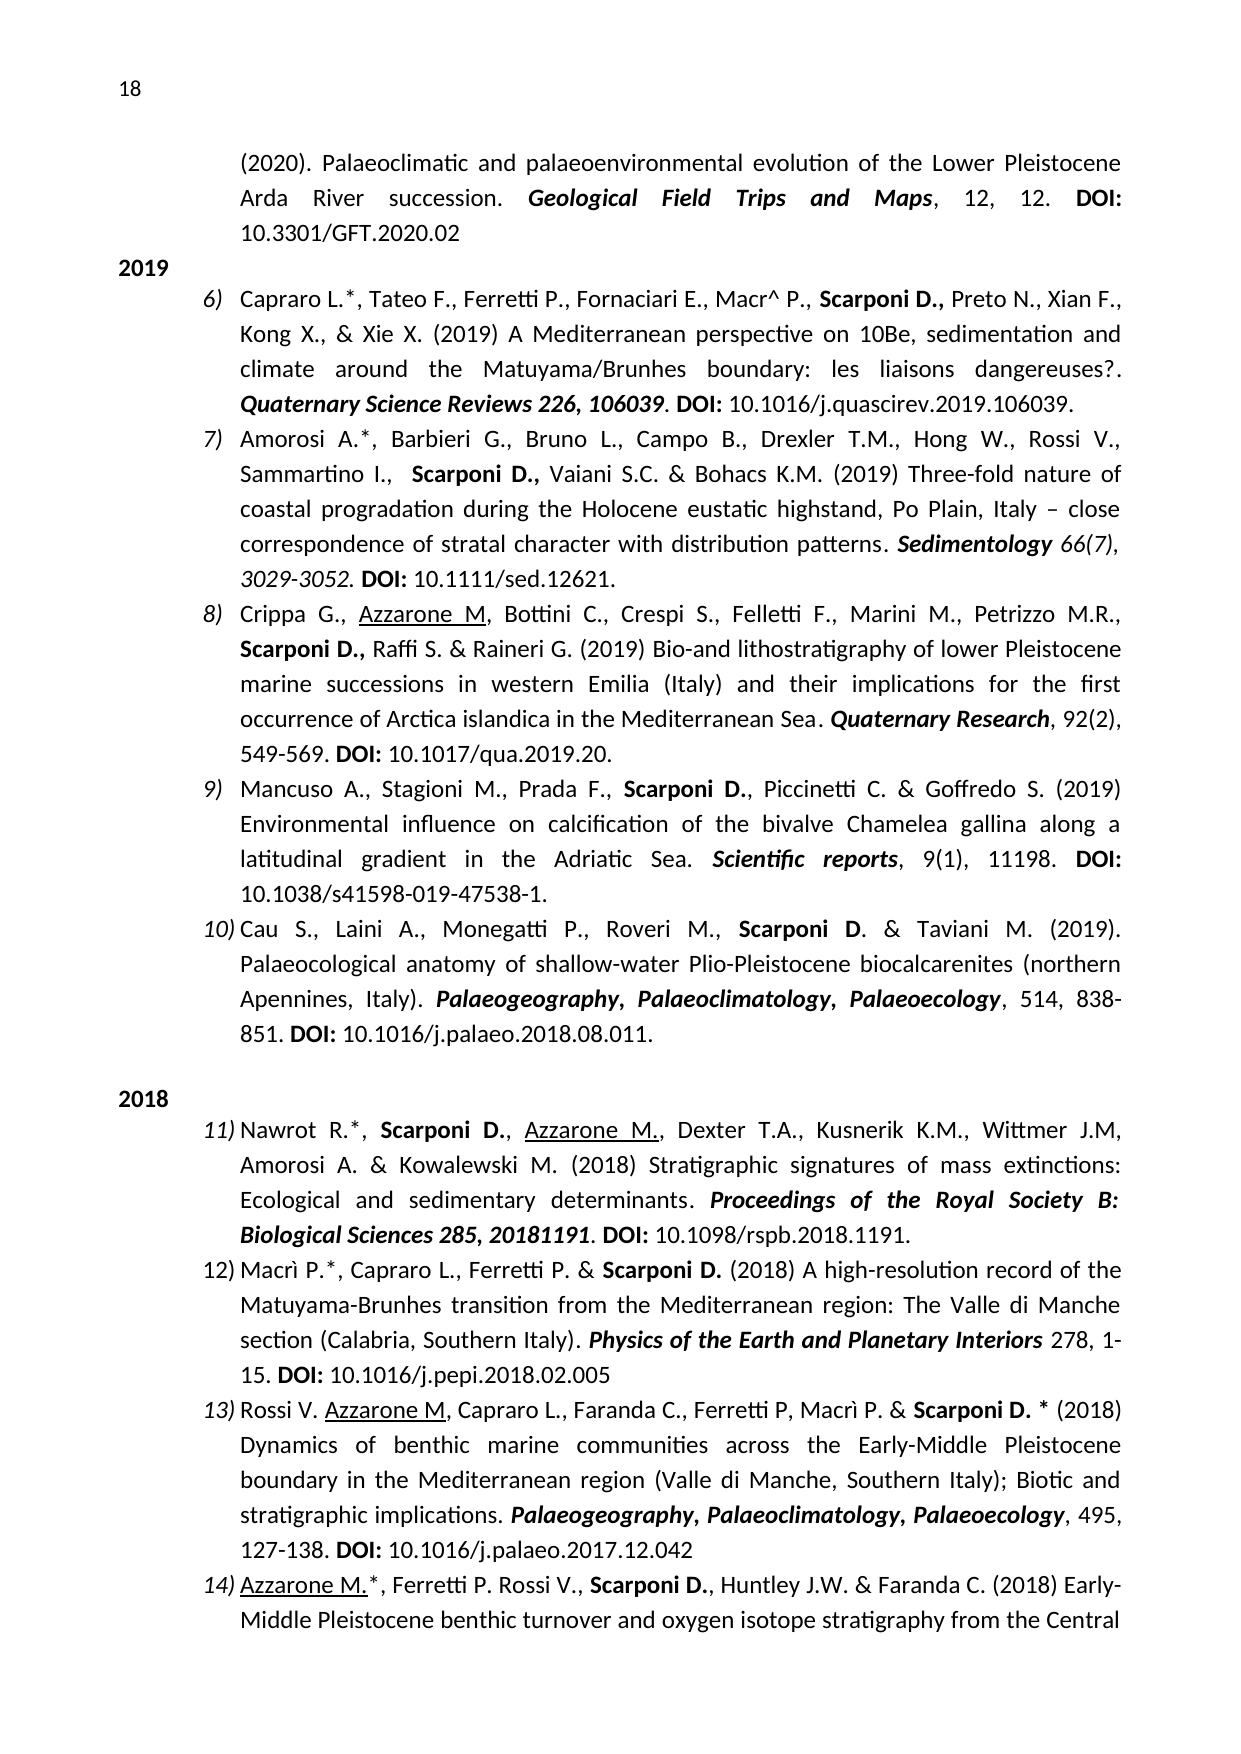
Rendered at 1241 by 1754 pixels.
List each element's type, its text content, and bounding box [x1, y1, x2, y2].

list 2019 [118, 253, 1122, 283]
list Amorosi A.*, Barbieri G., Bruno L., Campo B., Drexler T.M., Hong W., Rossi V., Sammartino I., Scarponi D., Vaiani S.C. & Bohacs K.M. (2019) Three-fold nature of coastal progradation during the Holocene eustatic highstand, Po Plain, Italy – close correspondence of stratal character with distribution patterns. Sedimentology 66(7), 3029-3052. DOI: 10.1111/sed.12621. [202, 423, 1122, 594]
list Crippa G., Azzarone M, Bottini C., Crespi S., Felletti F., Marini M., Petrizzo M.R., Scarponi D., Raffi S. & Raineri G. (2019) Bio-and lithostratigraphy of lower Pleistocene marine successions in western Emilia (Italy) and their implications for the first occurrence of Arctica islandica in the Mediterranean Sea. Quaternary Research, 92(2), 549-569. DOI: 10.1017/qua.2019.20. [202, 598, 1122, 769]
list Nawrot R.*, Scarponi D., Azzarone M., Dexter T.A., Kusnerik K.M., Wittmer J.M, Amorosi A. & Kowalewski M. (2018) Stratigraphic signatures of mass extinctions: Ecological and sedimentary determinants. Proceedings of the Royal Society B: Biological Sciences 285, 20181191. DOI: 10.1098/rspb.2018.1191. [202, 1114, 1122, 1250]
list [202, 148, 1122, 248]
list Mancuso A., Stagioni M., Prada F., Scarponi D., Piccinetti C. & Goffredo S. (2019) Environmental influence on calcification of the bivalve Chamelea gallina along a latitudinal gradient in the Adriatic Sea. Scientific reports, 9(1), 11198. DOI: 10.1038/s41598-019-47538-1. [202, 773, 1122, 909]
list Cau S., Laini A., Monegatti P., Roveri M., Scarponi D. & Taviani M. (2019). Palaeocological anatomy of shallow-water Plio-Pleistocene biocalcarenites (northern Apennines, Italy). Palaeogeography, Palaeoclimatology, Palaeoecology, 514, 838-851. DOI: 10.1016/j.palaeo.2018.08.011. [202, 913, 1122, 1049]
list Macrì P.*, Capraro L., Ferretti P. & Scarponi D. (2018) A high-resolution record of the Matuyama-Brunhes transition from the Mediterranean region: The Valle di Manche section (Calabria, Southern Italy). Physics of the Earth and Planetary Interiors 278, 1-15. DOI: 10.1016/j.pepi.2018.02.005 [202, 1254, 1122, 1390]
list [202, 1569, 1122, 1635]
list Rossi V. Azzarone M, Capraro L., Faranda C., Ferretti P, Macrì P. & Scarponi D. * (2018) Dynamics of benthic marine communities across the Early-Middle Pleistocene boundary in the Mediterranean region (Valle di Manche, Southern Italy); Biotic and stratigraphic implications. Palaeogeography, Palaeoclimatology, Palaeoecology, 495, 127-138. DOI: 10.1016/j.palaeo.2017.12.042 [202, 1394, 1122, 1565]
list Capraro L.*, Tateo F., Ferretti P., Fornaciari E., Macr^ P., Scarponi D., Preto N., Xian F., Kong X., & Xie X. (2019) A Mediterranean perspective on 10Be, sedimentation and climate around the Matuyama/Brunhes boundary: les liaisons dangereuses?. Quaternary Science Reviews 226, 106039. DOI: 10.1016/j.quascirev.2019.106039. [202, 283, 1122, 419]
list 2018 [118, 1084, 1122, 1114]
